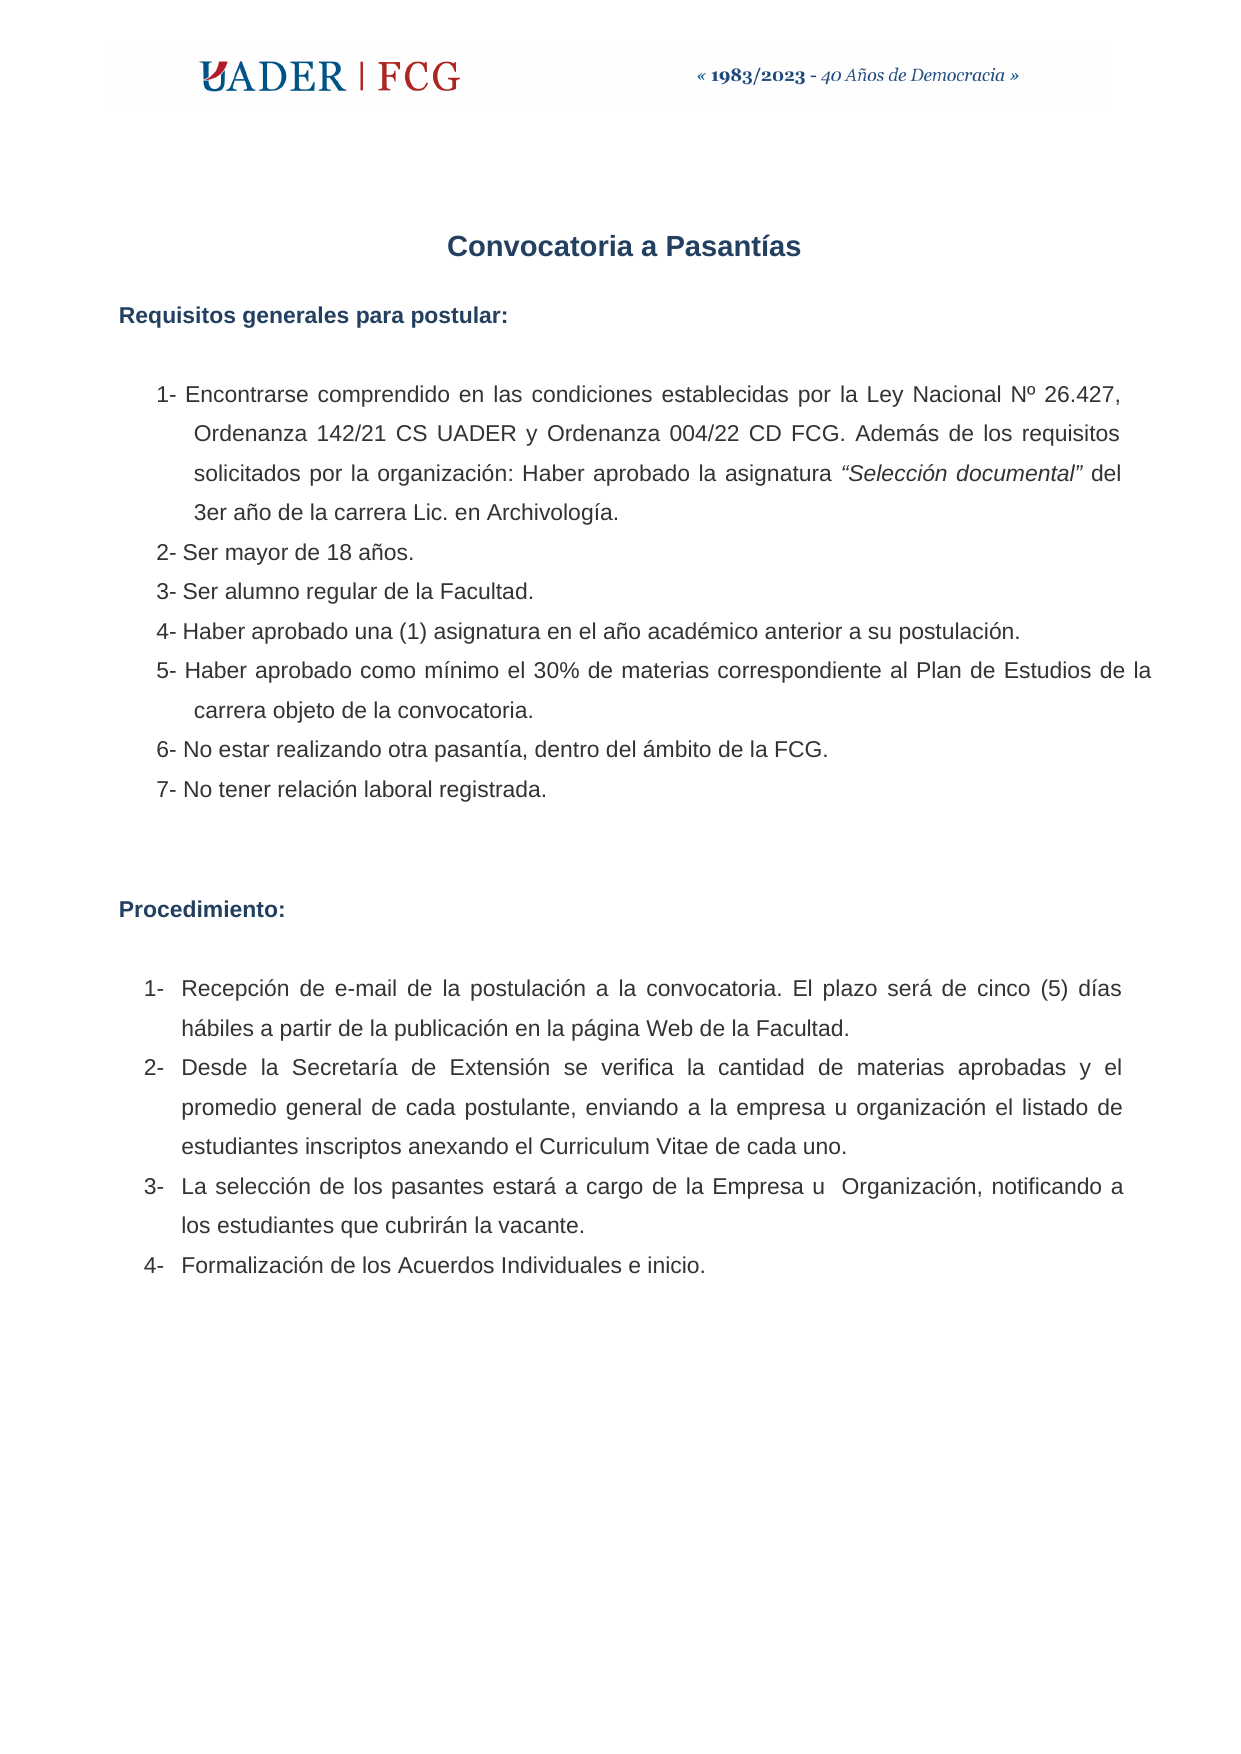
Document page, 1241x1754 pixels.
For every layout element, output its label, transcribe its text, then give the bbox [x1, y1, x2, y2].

list Formalización de los Acuerdos Individuales e inicio. [144, 1252, 1123, 1278]
text Procedimiento: [119, 896, 1153, 923]
text 2- Ser mayor de 18 años. [156, 539, 1121, 565]
text 6- No estar realizando otra pasantía, dentro del ámbito de la FCG. [156, 736, 1153, 763]
list Recepción de e-mail de la postulación a la convocatoria. El plazo será de cinco (5) días hábiles a partir de la publicación en la página Web de la Facultad. [144, 975, 1123, 1041]
list Desde la Secretaría de Extensión se verifica la cantidad de materias aprobadas y el promedio general de cada postulante, enviando a la empresa u organización el listado de estudiantes inscriptos anexando el Curriculum Vitae de cada uno. [144, 1054, 1123, 1159]
text Convocatoria a Pasantías [367, 229, 882, 262]
text Requisitos generales para postular: [119, 302, 1153, 328]
text 5- Haber aprobado como mínimo el 30% de materias correspondiente al Plan de Estudios de la carrera objeto de la convocatoria. [156, 657, 1153, 723]
text 1- Encontrarse comprendido en las condiciones establecidas por la Ley Nacional Nº 26.427, Ordenanza 142/21 CS UADER y Ordenanza 004/22 CD FCG. Además de los requisitos solicitados por la organización: Haber aprobado la asignatura “Selección documental” del 3er año de la carrera Lic. en Archivología. [156, 381, 1121, 526]
text 4- Haber aprobado una (1) asignatura en el año académico anterior a su postulación. [156, 618, 1153, 644]
picture [106, 44, 1111, 109]
text 3- Ser alumno regular de la Facultad. [156, 578, 1121, 604]
list La selección de los pasantes estará a cargo de la Empresa u Organización, notificando a los estudiantes que cubrirán la vacante. [144, 1173, 1123, 1238]
text 7- No tener relación laboral registrada. [156, 776, 1153, 802]
